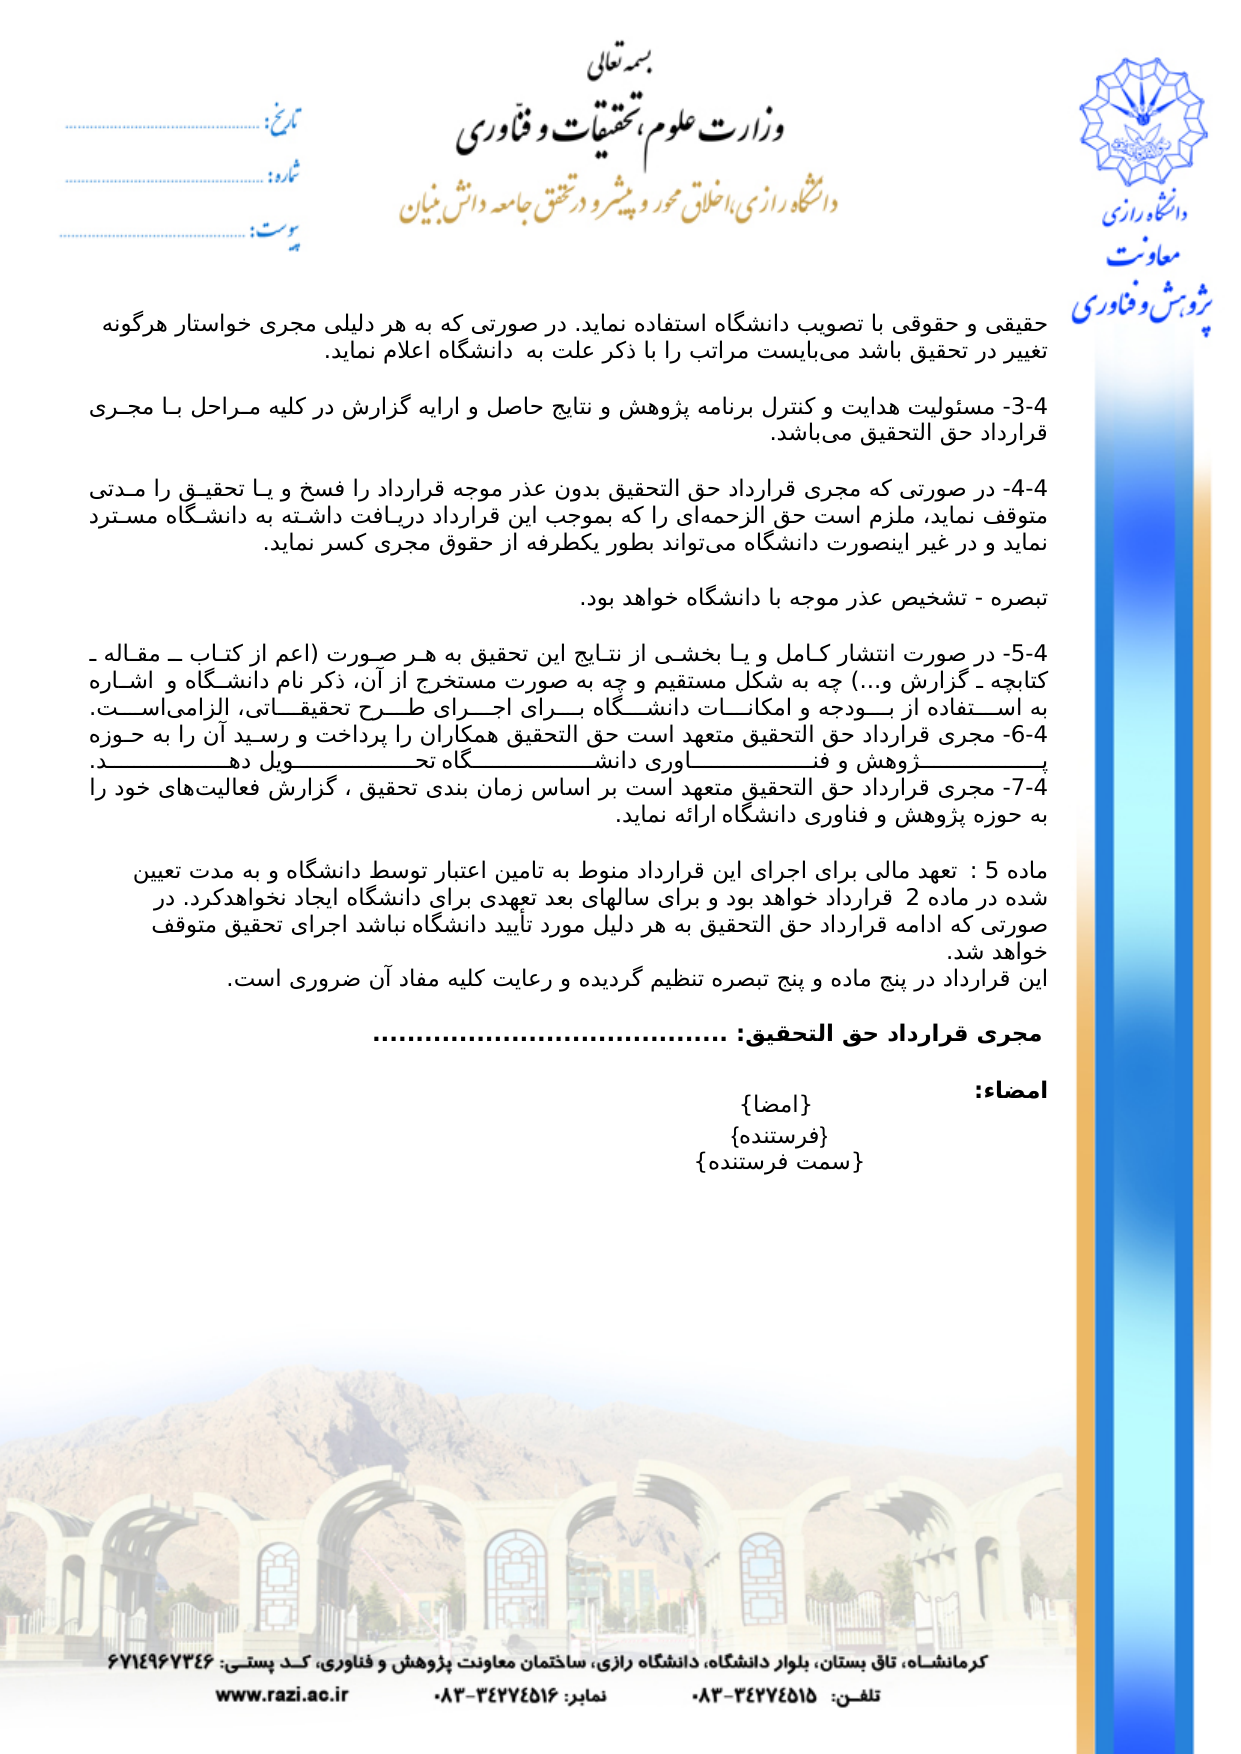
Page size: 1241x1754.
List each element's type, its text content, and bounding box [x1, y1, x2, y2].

text ماده‌ 5 : تعهد مالی‌ برای ‌اجرای ‌این ‌قرارداد منوط‌ به‌ تامین‌ اعتبار توسط‌ دانشگاه و به‌ مدت‌ تعیین‌ شده‌ در ماده‌ 2 قرارداد خواهد بود و برای‌ سالهای‌ بعد تعهدی‌ برای‌ دانشگاه‌ ایجاد نخواهدکرد. در صورتی‌ که‌ ادامه‌ قرارداد حق التحقیق به‌ هر دلیل‌ مورد تأیید دانشگاه‌ نباشد اجرای‌ تحقیق متوقف‌ خواهد شد. این‌ قرارداد در پنج ماده‌ و پنج‌ تبصره‌ تنظیم‌ گردیده‌ و رعایت‌ کلیه‌ مفاد آن‌ ضروری‌ است‌. [89, 857, 1048, 991]
text مجری قرارداد حق التحقیق: ......................................... [89, 1021, 1048, 1048]
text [89, 310, 1048, 364]
text 4-4- در صورتی‌ که‌ مجری‌ قرارداد حق التحقیق بدون‌ عذر موجه‌ قرارداد را فسخ‌ و یا تحقیق را مدتی‌ متوقف‌ نماید، ملزم‌ است‌ حق‌ الزحمه‌ای‌ را که‌ بموجب‌ این‌ قرارداد دریافت‌ داشته‌ به‌ دانشگاه‌ مسترد نماید و در غیر اینصورت‌ دانشگاه‌ می‌تواند بطور یکطرفه‌ از حقوق‌ مجری‌ کسر نماید. [89, 475, 1048, 555]
text امضاء: [89, 1077, 1048, 1103]
text 3-4- مسئولیت‌ هدایت‌ و کنترل‌ برنامه‌ پژوهش‌ و نتایج‌ حاصل‌ و ارایه‌ گزارش‌ در کلیه‌ مراحل‌ با مجری‌ قرارداد حق التحقیق می‌باشد. [89, 393, 1048, 446]
text 5-4- در صورت‌ انتشار کامل‌ و یا بخشی‌ از نتایج‌ این‌ تحقیق‌ به‌ هر صورت‌ (اعم‌ از کتاب‌ ـ مقاله‌ ـ کتابچه‌ ـ گزارش‌ و...) چه‌ به‌ شکل‌ مستقیم‌ و چه‌ به‌ صورت‌ مستخرج‌ از آن‌، ذکر نام‌ دانشگاه‌ و اشاره‌ به‌ استفاده‌ از بودجه‌ و امکانات ‌دانشگاه‌ برای‌ اجرای‌ طرح‌ تحقیقاتی‌، الزامی‌است‌. 6-4- مجری‌ قرارداد حق التحقیق متعهد است‌ حق‌ التحقیق‌ همکاران‌ را پرداخت‌ و رسید آن را به‌ حوزه‌ پژوهش و فناوری دانشگاه تحویل‌ دهد. 7-4- مجری‌ قرارداد حق التحقیق متعهد است‌ بر اساس‌ زمان‌ بندی‌ تحقیق ،‌ گزارش فعالیت‌های‌ خود را به‌ حوزه پژوهش و فناوری دانشگاه ارائه‌ نماید. [89, 640, 1048, 828]
picture [0, 0, 1241, 1754]
text تبصره‌ - تشخیص‌ عذر موجه‌ با دانشگاه‌ خواهد بود. [89, 584, 1048, 611]
